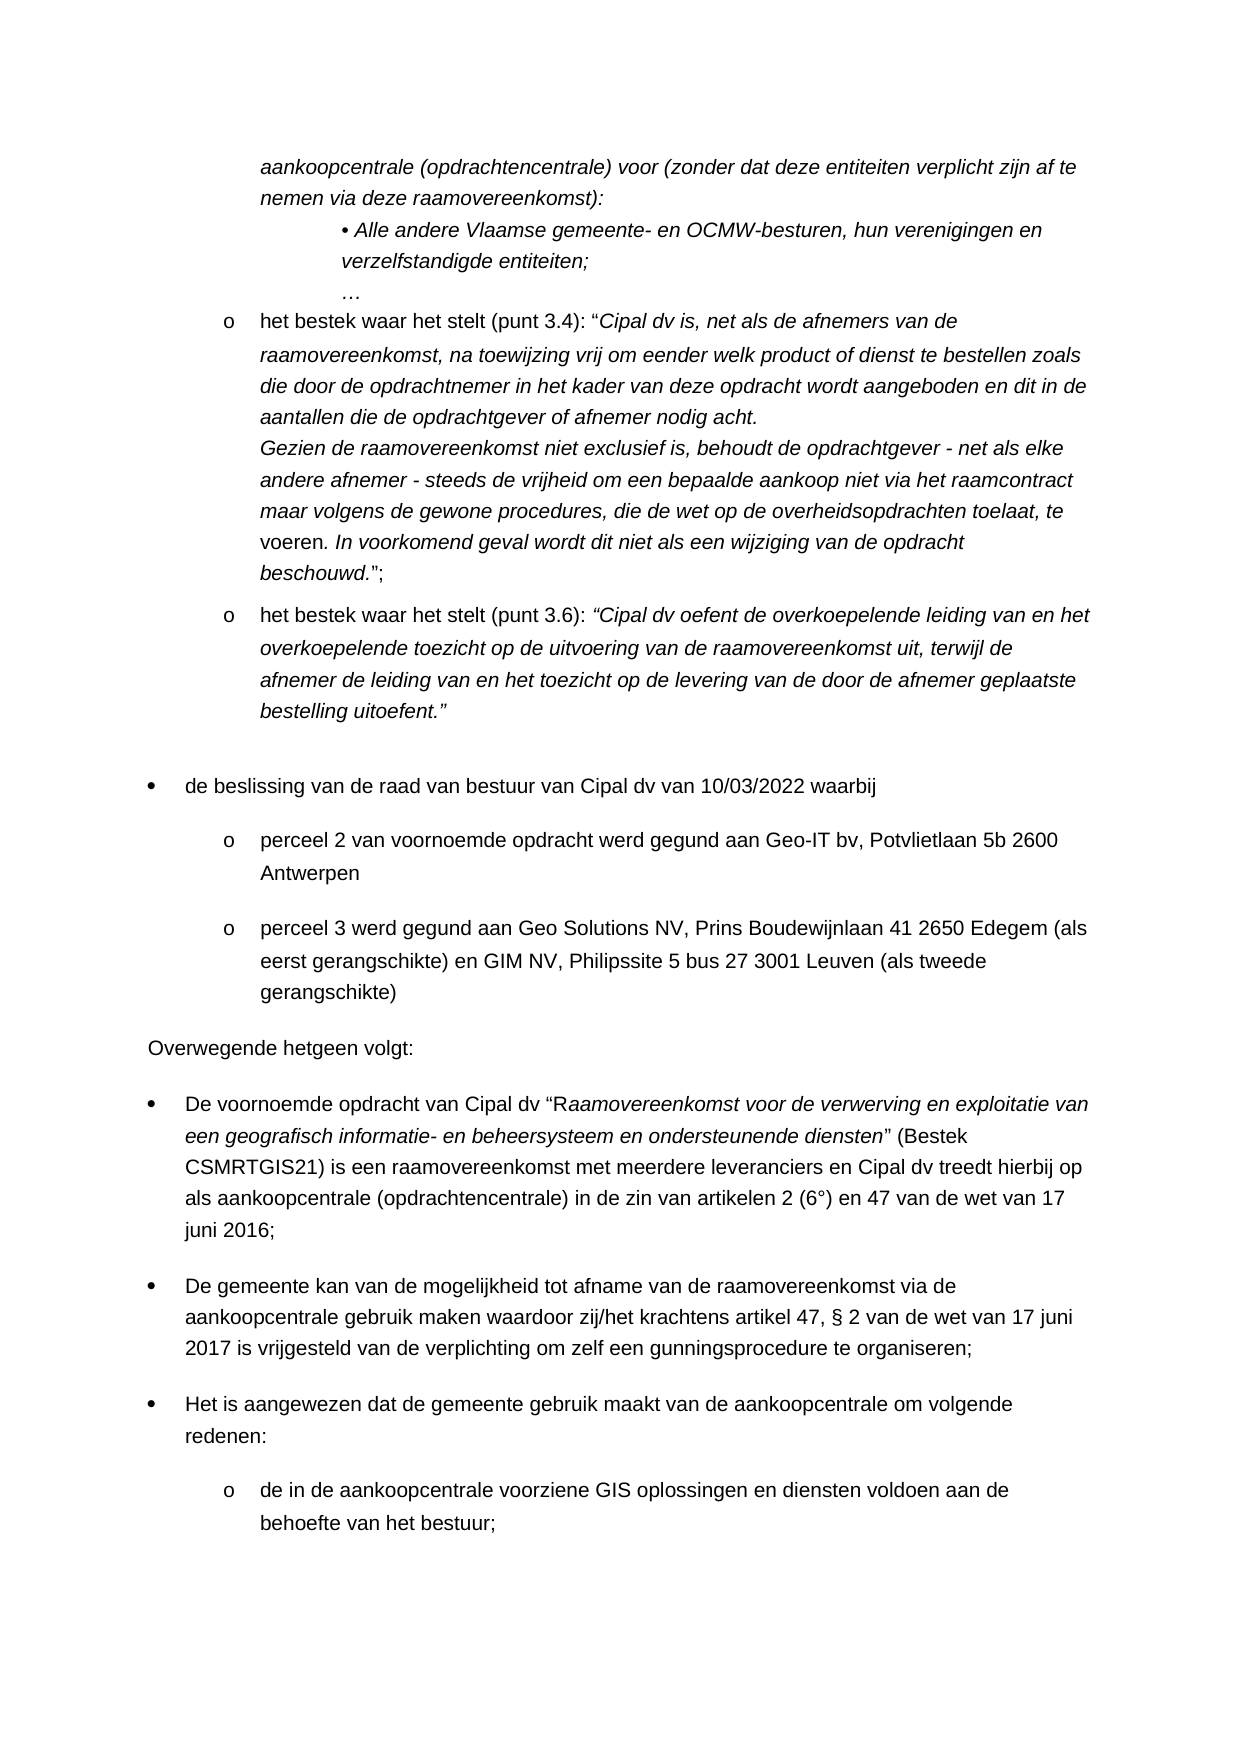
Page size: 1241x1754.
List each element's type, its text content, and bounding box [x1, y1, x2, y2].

list Het is aangewezen dat de gemeente gebruik maakt van de aankoopcentrale om volgende redenen: [148, 1385, 1093, 1448]
list het bestek waar het stelt (punt 3.4): “Cipal dv is, net als de afnemers van de raamovereenkomst, na toewijzing vrij om eender welk product of dienst te bestellen zoals die door de opdrachtnemer in het kader van deze opdracht wordt aangeboden en dit in de aantallen die de opdrachtgever of afnemer nodig acht. Gezien de raamovereenkomst niet exclusief is, behoudt de opdrachtgever - net als elke andere afnemer - steeds de vrijheid om een bepaalde aankoop niet via het raamcontract maar volgens de gewone procedures, die de wet op de overheidsopdrachten toelaat, te voeren. In voorkomend geval wordt dit niet als een wijziging van de opdracht beschouwd.”; [223, 304, 1093, 585]
list perceel 3 werd gegund aan Geo Solutions NV, Prins Boudewijnlaan 41 2650 Edegem (als eerst gerangschikte) en GIM NV, Philipssite 5 bus 27 3001 Leuven (als tweede gerangschikte) [223, 910, 1093, 1004]
list … [341, 273, 1093, 304]
text aankoopcentrale (opdrachtencentrale) voor (zonder dat deze entiteiten verplicht zijn af te nemen via deze raamovereenkomst): [260, 148, 1093, 210]
list perceel 2 van voornoemde opdracht werd gegund aan Geo-IT bv, Potvlietlaan 5b 2600 Antwerpen [223, 823, 1093, 885]
list de beslissing van de raad van bestuur van Cipal dv van 10/03/2022 waarbij [148, 766, 1093, 798]
list verzelfstandigde entiteiten; [341, 241, 1093, 273]
list de in de aankoopcentrale voorziene GIS oplossingen en diensten voldoen aan de behoefte van het bestuur; [223, 1473, 1093, 1535]
list • Alle andere Vlaamse gemeente- en OCMW-besturen, hun verenigingen en [341, 210, 1093, 241]
list De gemeente kan van de mogelijkheid tot afname van de raamovereenkomst via de aankoopcentrale gebruik maken waardoor zij/het krachtens artikel 47, § 2 van de wet van 17 juni 2017 is vrijgesteld van de verplichting om zelf een gunningsprocedure te organiseren; [148, 1266, 1093, 1360]
list De voornoemde opdracht van Cipal dv “Raamovereenkomst voor de verwerving en exploitatie van een geografisch informatie- en beheersysteem en ondersteunende diensten” (Bestek CSMRTGIS21) is een raamovereenkomst met meerdere leveranciers en Cipal dv treedt hierbij op als aankoopcentrale (opdrachtencentrale) in de zin van artikelen 2 (6°) en 47 van de wet van 17 juni 2016; [148, 1085, 1093, 1241]
text Overwegende hetgeen volgt: [148, 1029, 1093, 1060]
list het bestek waar het stelt (punt 3.6): “Cipal dv oefent de overkoepelende leiding van en het overkoepelende toezicht op de uitvoering van de raamovereenkomst uit, terwijl de afnemer de leiding van en het toezicht op de levering van de door de afnemer geplaatste bestelling uitoefent.” [223, 598, 1093, 723]
